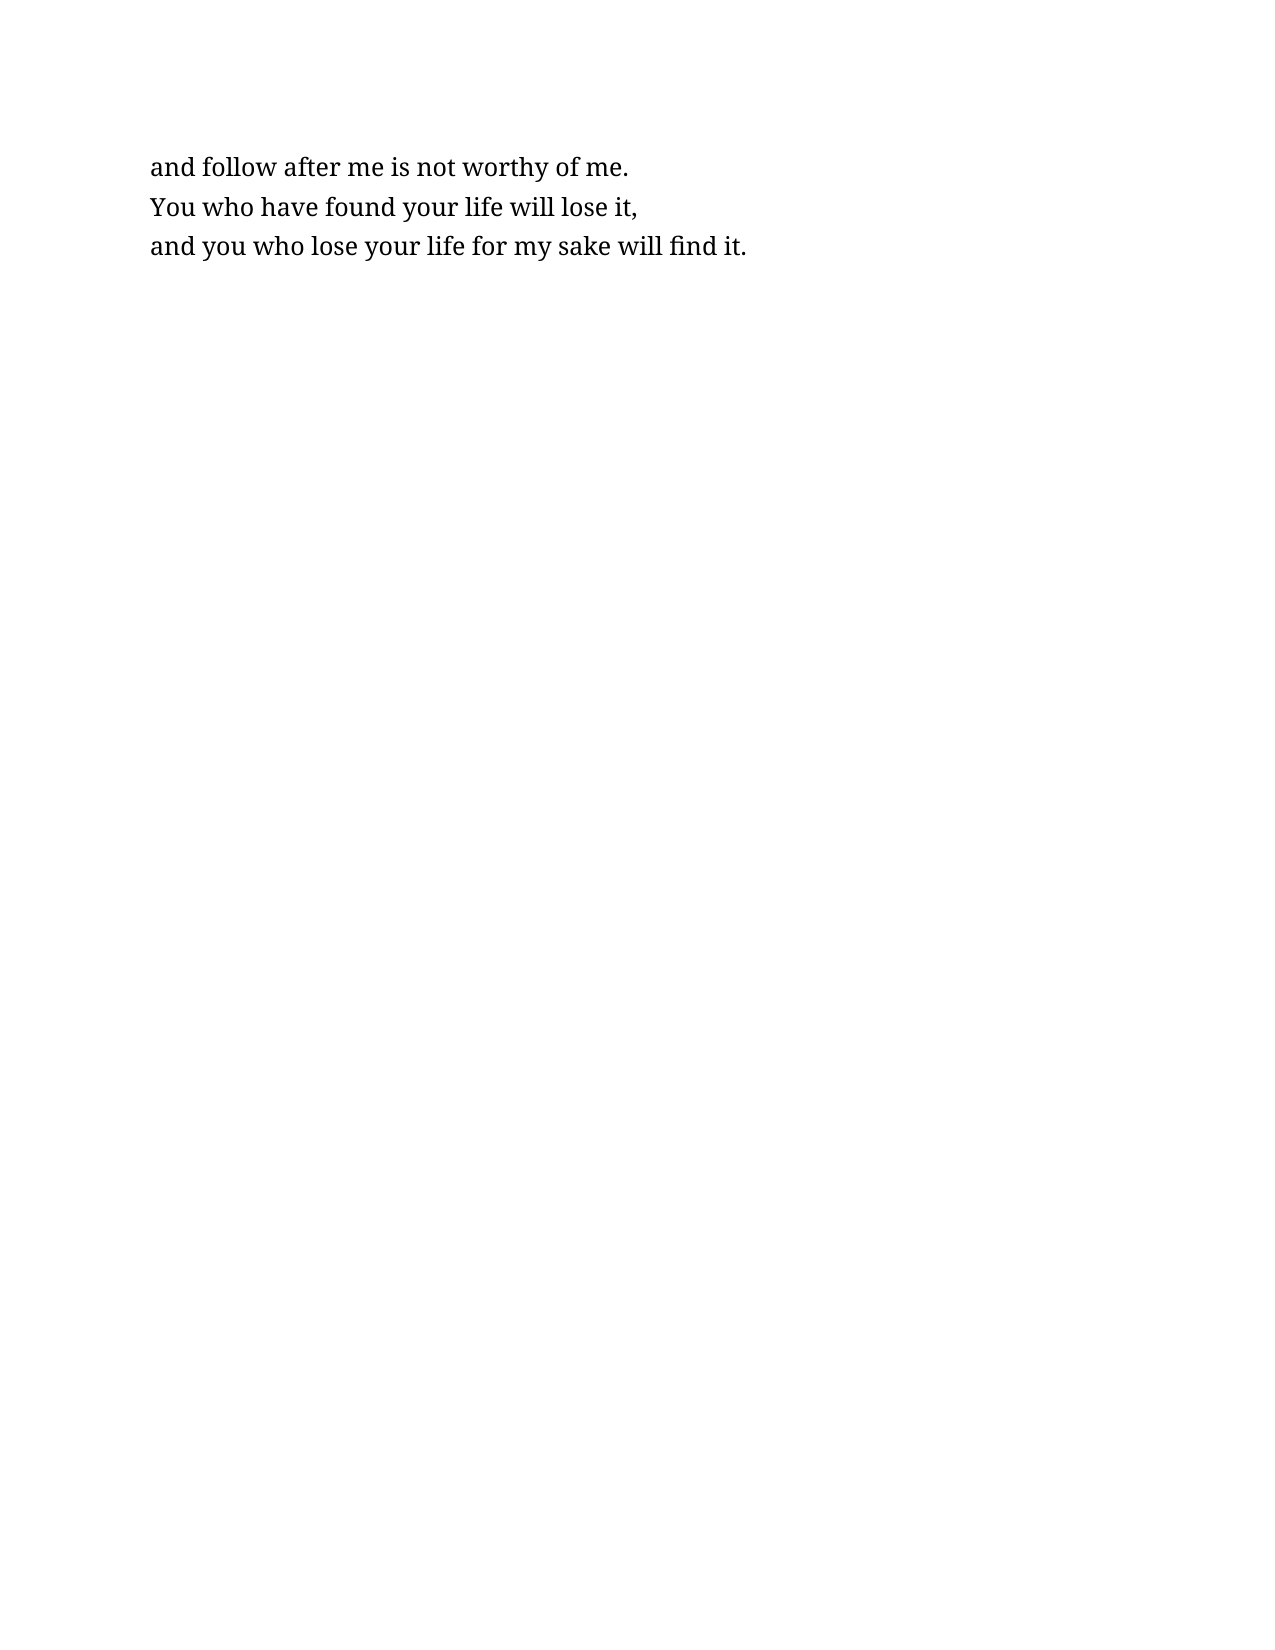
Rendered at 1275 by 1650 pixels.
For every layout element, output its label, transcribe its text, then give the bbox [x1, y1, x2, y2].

text and you who lose your life for my sake will find it. [150, 228, 1125, 262]
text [150, 150, 1125, 223]
